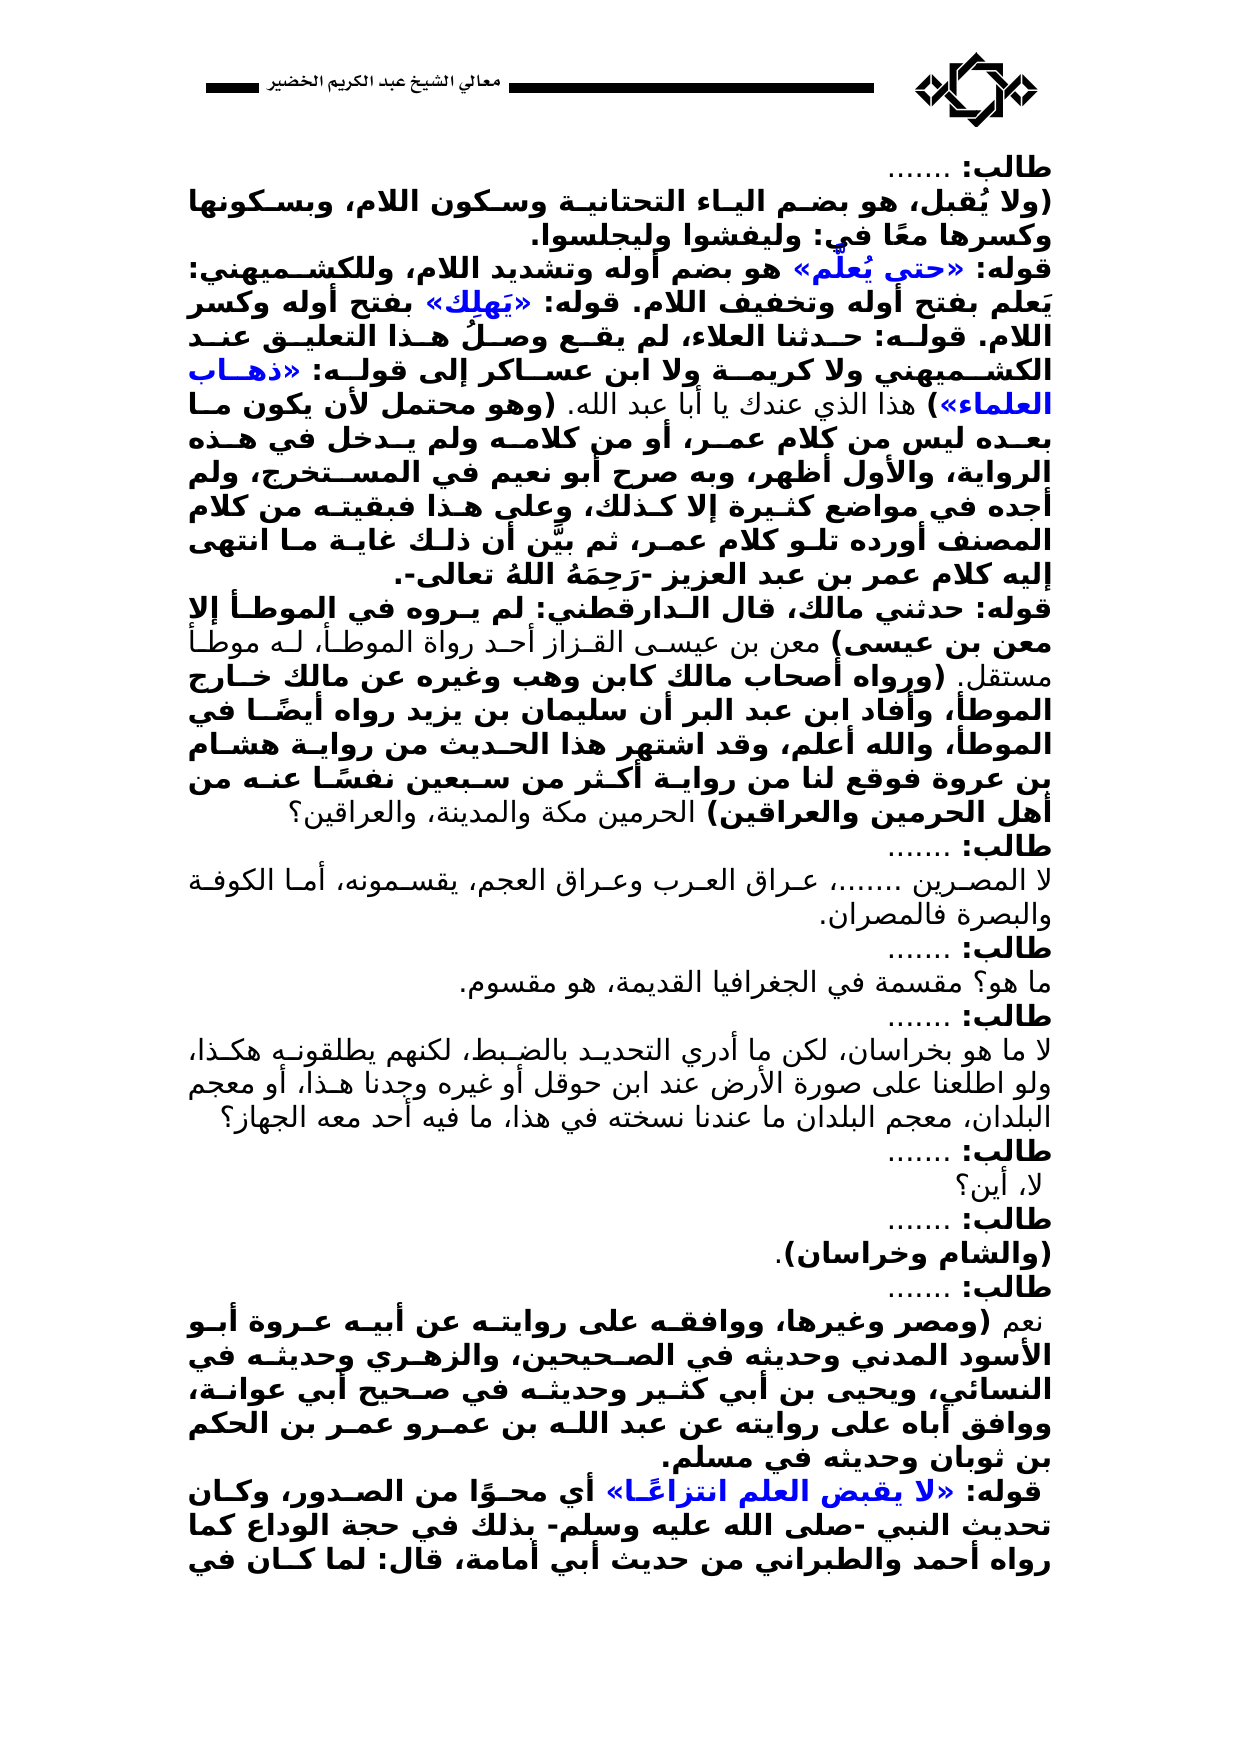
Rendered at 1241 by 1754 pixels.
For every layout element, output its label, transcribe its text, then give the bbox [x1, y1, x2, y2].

text طالب: ....... [187, 1203, 1053, 1237]
text لا المصرين .......، عراق العرب وعراق العجم، يقسمونه، أما الكوفة والبصرة فالمصران. [187, 863, 1053, 931]
text نعم (ومصر وغيرها، ووافقه على روايته عن أبيه عروة أبو الأسود المدني وحديثه في الصحيحين، والزهري وحديثه في النسائي، ويحيى بن أبي كثير وحديثه في صحيح أبي عوانة، ووافق أباه على روايته عن عبد الله بن عمرو عمر بن الحكم بن ثوبان وحديثه في مسلم. [187, 1304, 1053, 1474]
text قوله: «حتى يُعلَّم» هو بضم أوله وتشديد اللام، وللكشميهني: يَعلم بفتح أوله وتخفيف اللام. قوله: «يَهلِك» بفتح أوله وكسر اللام. قوله: حدثنا العلاء، لم يقع وصلُ هذا التعليق عند الكشميهني ولا كريمة ولا ابن عساكر إلى قوله: «ذهاب العلماء») هذا الذي عندك يا أبا عبد الله. (وهو محتمل لأن يكون ما بعده ليس من كلام عمر، أو من كلامه ولم يدخل في هذه الرواية، والأول أظهر، وبه صرح أبو نعيم في المستخرج، ولم أجده في مواضع كثيرة إلا كذلك، وعلى هذا فبقيته من كلام المصنف أورده تلو كلام عمر، ثم بيَّن أن ذلك غاية ما انتهى إليه كلام عمر بن عبد العزيز -رَحِمَهُ اللهُ تعالى-. [187, 252, 1053, 591]
text قوله: حدثني مالك، قال الدارقطني: لم يروه في الموطأ إلا معن بن عيسى) معن بن عيسى القزاز أحد رواة الموطأ، له موطأ مستقل. (ورواه أصحاب مالك كابن وهب وغيره عن مالك خارج الموطأ، وأفاد ابن عبد البر أن سليمان بن يزيد رواه أيضًا في الموطأ، والله أعلم، وقد اشتهر هذا الحديث من رواية هشام بن عروة فوقع لنا من رواية أكثر من سبعين نفسًا عنه من أهل الحرمين والعراقين) الحرمين مكة والمدينة، والعراقين؟ [187, 591, 1053, 829]
text طالب: ....... [187, 931, 1053, 965]
text طالب: ....... [187, 150, 1053, 184]
text طالب: ....... [187, 1135, 1053, 1169]
text طالب: ....... [187, 1271, 1053, 1304]
text لا، أين؟ [187, 1169, 1053, 1203]
text (والشام وخراسان). [187, 1237, 1053, 1271]
text طالب: ....... [187, 829, 1053, 863]
text طالب: ....... [187, 999, 1053, 1033]
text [187, 1474, 1053, 1576]
text لا ما هو بخراسان، لكن ما أدري التحديد بالضبط، لكنهم يطلقونه هكذا، ولو اطلعنا على صورة الأرض عند ابن حوقل أو غيره وجدنا هذا، أو معجم البلدان، معجم البلدان ما عندنا نسخته في هذا، ما فيه أحد معه الجهاز؟ [187, 1033, 1053, 1135]
text (ولا يُقبل، هو بضم الياء التحتانية وسكون اللام، وبسكونها وكسرها معًا في: وليفشوا وليجلسوا. [187, 184, 1053, 252]
text ما هو؟ مقسمة في الجغرافيا القديمة، هو مقسوم. [187, 965, 1053, 999]
